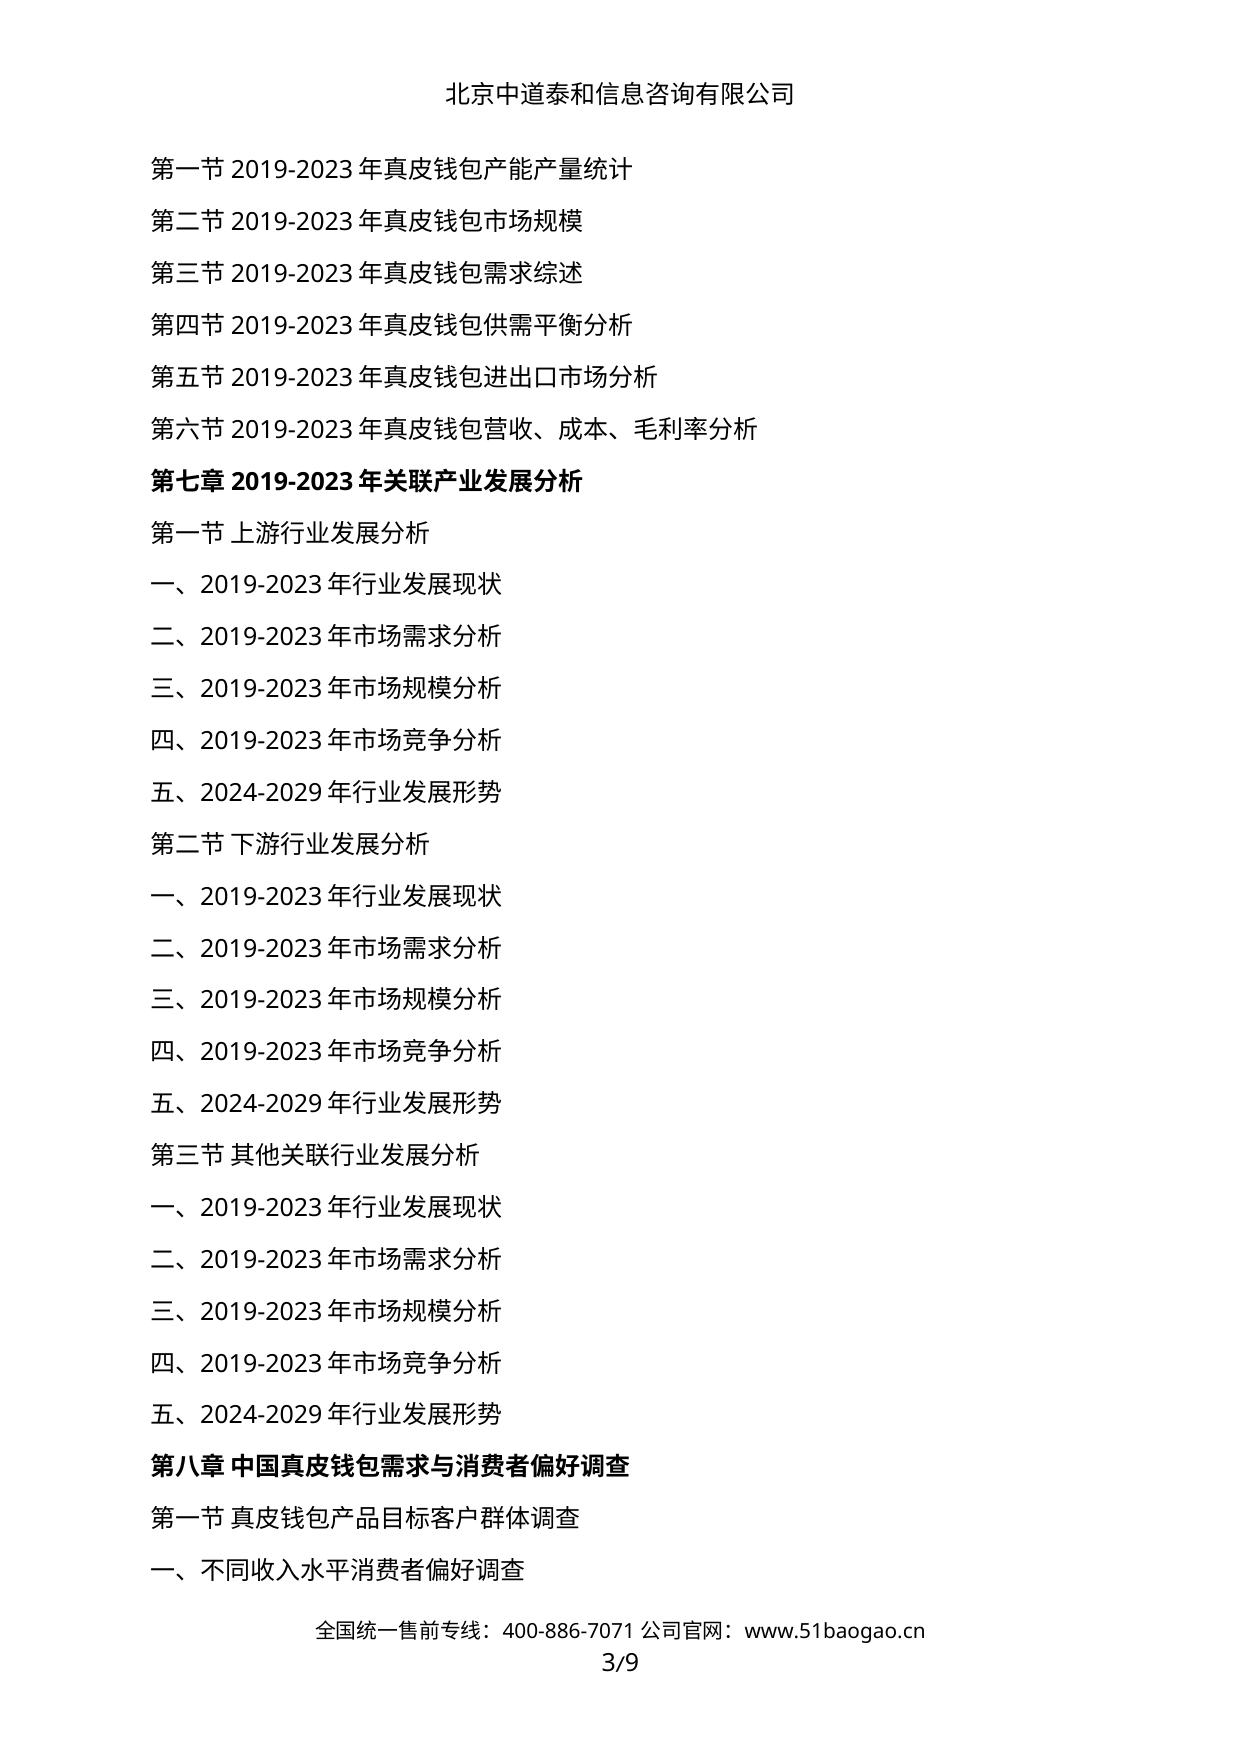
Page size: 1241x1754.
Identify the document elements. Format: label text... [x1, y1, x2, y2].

text 五、2024-2029年行业发展形势 [150, 1084, 1090, 1120]
text 第四节 2019-2023年真皮钱包供需平衡分析 [150, 306, 1090, 342]
text 四、2019-2023年市场竞争分析 [150, 1032, 1090, 1068]
text 第八章 中国真皮钱包需求与消费者偏好调查 [150, 1447, 1090, 1483]
text 一、2019-2023年行业发展现状 [150, 565, 1090, 601]
text 二、2019-2023年市场需求分析 [150, 617, 1090, 653]
text 第一节 上游行业发展分析 [150, 513, 1090, 549]
text 三、2019-2023年市场规模分析 [150, 980, 1090, 1016]
text 五、2024-2029年行业发展形势 [150, 1395, 1090, 1431]
text 第一节 真皮钱包产品目标客户群体调查 [150, 1499, 1090, 1535]
text 三、2019-2023年市场规模分析 [150, 1291, 1090, 1327]
text 二、2019-2023年市场需求分析 [150, 1239, 1090, 1276]
text 三、2019-2023年市场规模分析 [150, 669, 1090, 705]
text 一、2019-2023年行业发展现状 [150, 1187, 1090, 1224]
text 五、2024-2029年行业发展形势 [150, 772, 1090, 809]
text 第三节 2019-2023年真皮钱包需求综述 [150, 254, 1090, 290]
text 第二节 2019-2023年真皮钱包市场规模 [150, 202, 1090, 238]
text 一、不同收入水平消费者偏好调查 [150, 1551, 1090, 1587]
text 第七章 2019-2023年关联产业发展分析 [150, 461, 1090, 497]
text 第二节 下游行业发展分析 [150, 824, 1090, 861]
text 第六节 2019-2023年真皮钱包营收、成本、毛利率分析 [150, 409, 1090, 446]
text 四、2019-2023年市场竞争分析 [150, 721, 1090, 757]
text 二、2019-2023年市场需求分析 [150, 928, 1090, 964]
text 四、2019-2023年市场竞争分析 [150, 1343, 1090, 1379]
text 第一节 2019-2023年真皮钱包产能产量统计 [150, 150, 1090, 186]
text 第五节 2019-2023年真皮钱包进出口市场分析 [150, 357, 1090, 394]
text 一、2019-2023年行业发展现状 [150, 876, 1090, 912]
text 第三节 其他关联行业发展分析 [150, 1136, 1090, 1172]
